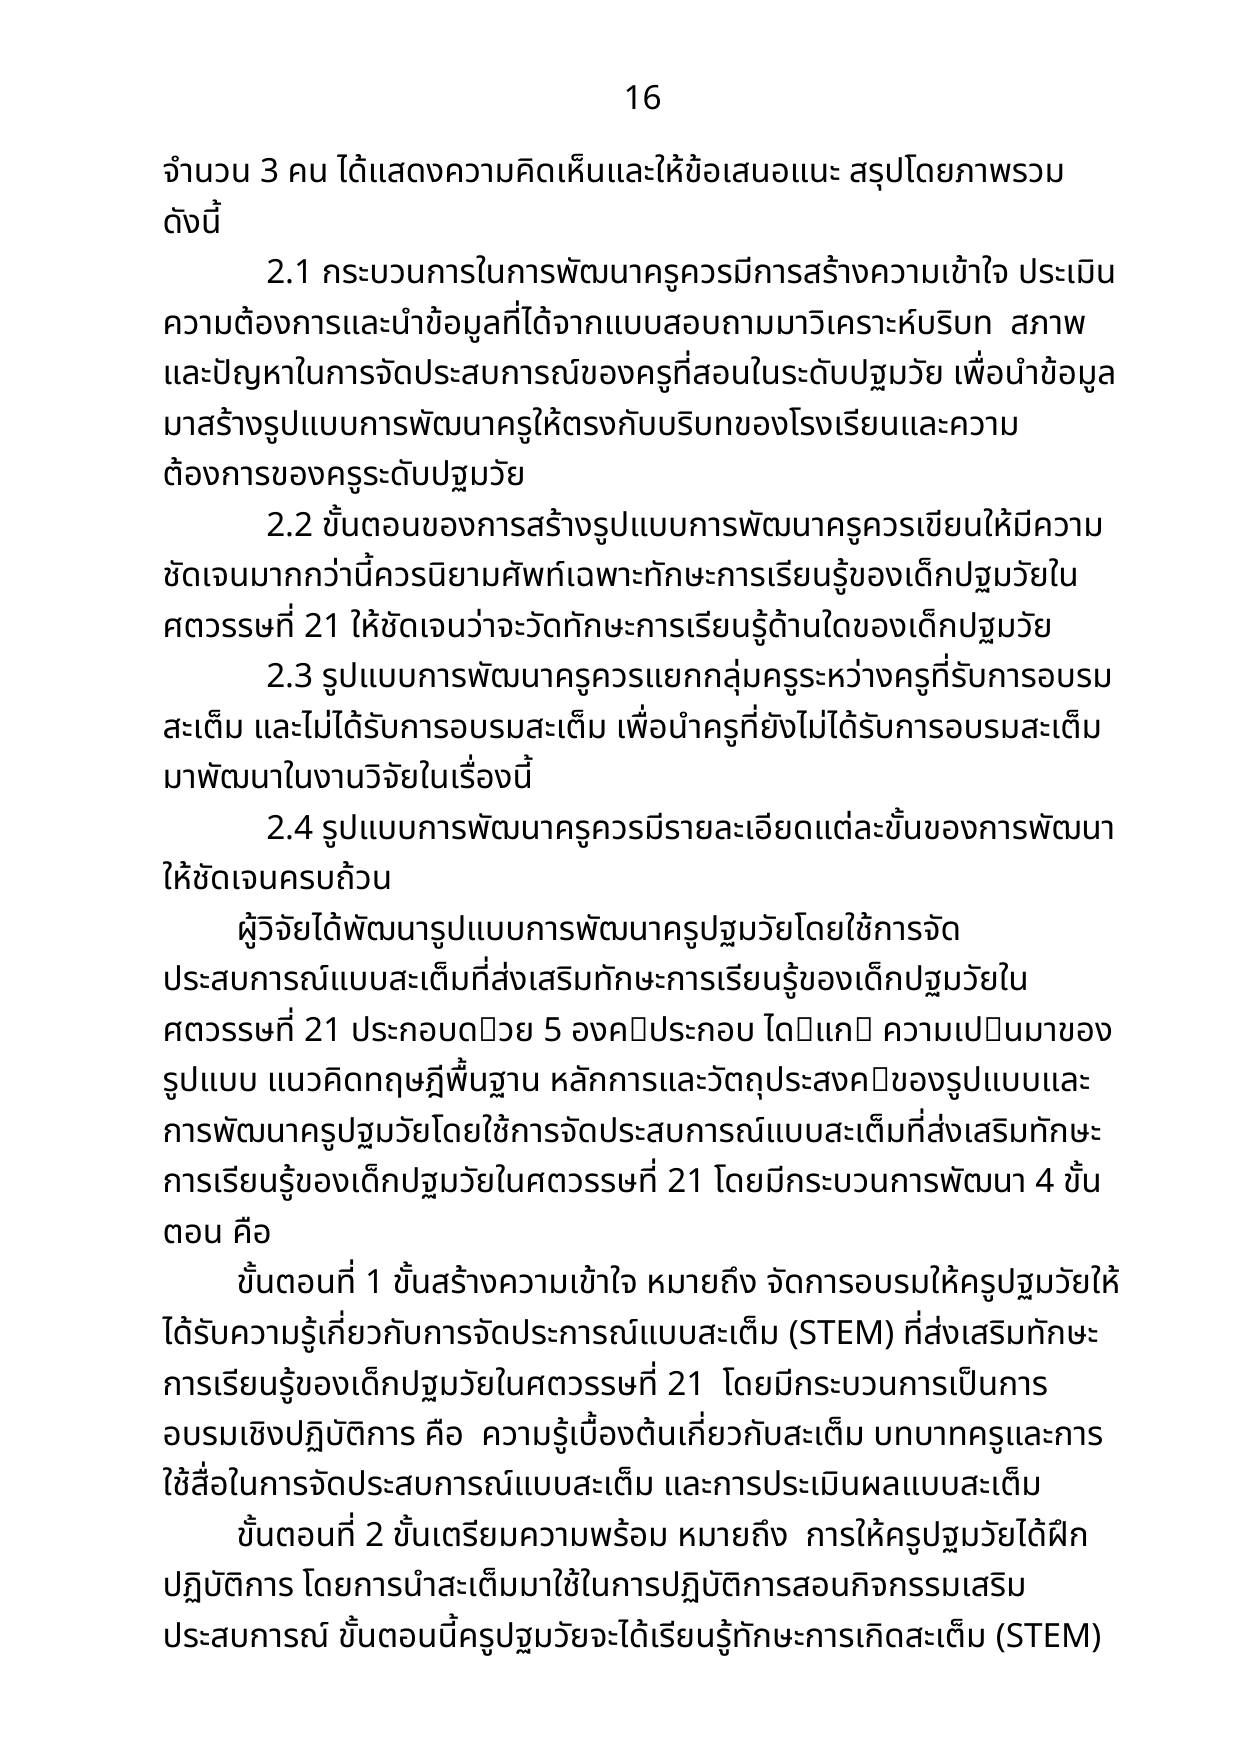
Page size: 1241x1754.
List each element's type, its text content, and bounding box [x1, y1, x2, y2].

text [162, 147, 1122, 248]
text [162, 1511, 1122, 1662]
text ผู้วิจัยได้พัฒนารูปแบบการพัฒนาครูปฐมวัยโดยใช้การจัดประสบการณ์แบบสะเต็มที่ส่งเสริมทักษะการเรียนรู้ของเด็กปฐมวัยในศตวรรษที่ 21 ประกอบดวย 5 องคประกอบ ไดแก ความเปนมาของรูปแบบ แนวคิดทฤษฎีพื้นฐาน หลักการและวัตถุประสงคของรูปแบบและการพัฒนาครูปฐมวัยโดยใช้การจัดประสบการณ์แบบสะเต็มที่ส่งเสริมทักษะการเรียนรู้ของเด็กปฐมวัยในศตวรรษที่ 21 โดยมีกระบวนการพัฒนา 4 ขั้นตอน คือ [162, 905, 1122, 1258]
text 2.4 รูปแบบการพัฒนาครูควรมีรายละเอียดแต่ละขั้นของการพัฒนาให้ชัดเจนครบถ้วน [162, 804, 1122, 905]
text 2.2 ขั้นตอนของการสร้างรูปแบบการพัฒนาครูควรเขียนให้มีความชัดเจนมากกว่านี้ควรนิยามศัพท์เฉพาะทักษะการเรียนรู้ของเด็กปฐมวัยในศตวรรษที่ 21 ให้ชัดเจนว่าจะวัดทักษะการเรียนรู้ด้านใดของเด็กปฐมวัย [162, 501, 1122, 652]
text 2.3 รูปแบบการพัฒนาครูควรแยกกลุ่มครูระหว่างครูที่รับการอบรมสะเต็ม และไม่ได้รับการอบรมสะเต็ม เพื่อนำครูที่ยังไม่ได้รับการอบรมสะเต็มมาพัฒนาในงานวิจัยในเรื่องนี้ [162, 652, 1122, 804]
text 2.1 กระบวนการในการพัฒนาครูควรมีการสร้างความเข้าใจ ประเมินความต้องการและนำข้อมูลที่ได้จากแบบสอบถามมาวิเคราะห์บริบท สภาพและปัญหาในการจัดประสบการณ์ของครูที่สอนในระดับปฐมวัย เพื่อนำข้อมูลมาสร้างรูปแบบการพัฒนาครูให้ตรงกับบริบทของโรงเรียนและความต้องการของครูระดับปฐมวัย [162, 248, 1122, 501]
text ขั้นตอนที่ 1 ขั้นสร้างความเข้าใจ หมายถึง จัดการอบรมให้ครูปฐมวัยให้ได้รับความรู้เกี่ยวกับการจัดประการณ์แบบสะเต็ม (STEM) ที่ส่งเสริมทักษะการเรียนรู้ของเด็กปฐมวัยในศตวรรษที่ 21 โดยมีกระบวนการเป็นการอบรมเชิงปฏิบัติการ คือ ความรู้เบื้องต้นเกี่ยวกับสะเต็ม บทบาทครูและการใช้สื่อในการจัดประสบการณ์แบบสะเต็ม และการประเมินผลแบบสะเต็ม [162, 1258, 1122, 1511]
